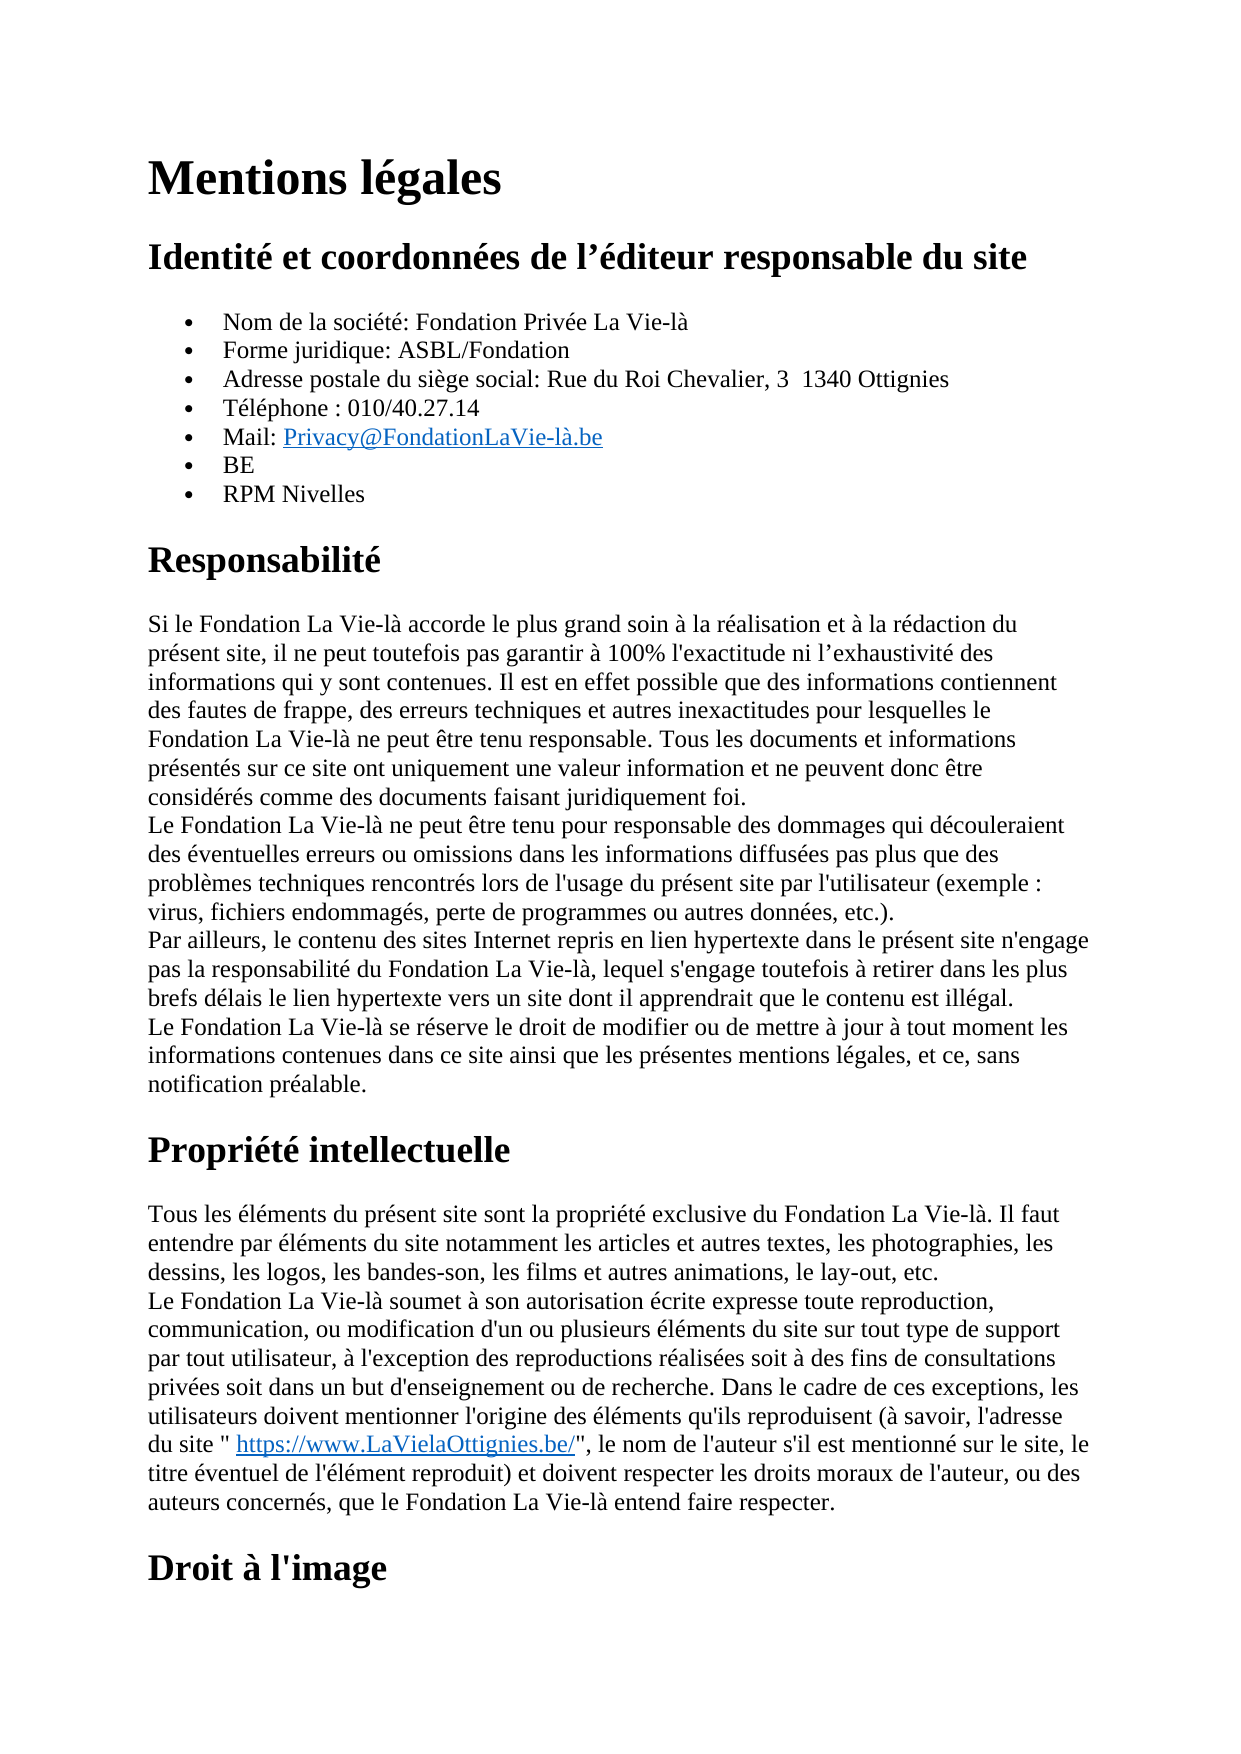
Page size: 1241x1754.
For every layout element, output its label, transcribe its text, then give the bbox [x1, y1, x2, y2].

list Mail: Privacy@FondationLaVie-là.be [185, 422, 1093, 450]
text Responsabilité [148, 537, 1093, 580]
list Téléphone : 010/40.27.14 [185, 393, 1093, 422]
list RPM Nivelles [185, 479, 1093, 508]
text Si le Fondation La Vie-là accorde le plus grand soin à la réalisation et à la rédaction du présent site, il ne peut toutefois pas garantir à 100% l'exactitude ni l’exhaustivité des informations qui y sont contenues. Il est en effet possible que des informations contiennent des fautes de frappe, des erreurs techniques et autres inexactitudes pour lesquelles le Fondation La Vie-là ne peut être tenu responsable. Tous les documents et informations présentés sur ce site ont uniquement une valeur information et ne peuvent donc être considérés comme des documents faisant juridiquement foi. Le Fondation La Vie-là ne peut être tenu pour responsable des dommages qui découleraient des éventuelles erreurs ou omissions dans les informations diffusées pas plus que des problèmes techniques rencontrés lors de l'usage du présent site par l'utilisateur (exemple : virus, fichiers endommagés, perte de programmes ou autres données, etc.). Par ailleurs, le contenu des sites Internet repris en lien hypertexte dans le présent site n'engage pas la responsabilité du Fondation La Vie-là, lequel s'engage toutefois à retirer dans les plus brefs délais le lien hypertexte vers un site dont il apprendrait que le contenu est illégal. Le Fondation La Vie-là se réserve le droit de modifier ou de mettre à jour à tout moment les informations contenues dans ce site ainsi que les présentes mentions légales, et ce, sans notification préalable. [148, 609, 1093, 1098]
text Droit à l'image [148, 1545, 1093, 1588]
text Tous les éléments du présent site sont la propriété exclusive du Fondation La Vie-là. Il faut entendre par éléments du site notamment les articles et autres textes, les photographies, les dessins, les logos, les bandes-son, les films et autres animations, le lay-out, etc. Le Fondation La Vie-là soumet à son autorisation écrite expresse toute reproduction, communication, ou modification d'un ou plusieurs éléments du site sur tout type de support par tout utilisateur, à l'exception des reproductions réalisées soit à des fins de consultations privées soit dans un but d'enseignement ou de recherche. Dans le cadre de ces exceptions, les utilisateurs doivent mentionner l'origine des éléments qu'ils reproduisent (à savoir, l'adresse du site " https://www.LaVielaOttignies.be/", le nom de l'auteur s'il est mentionné sur le site, le titre éventuel de l'élément reproduit) et doivent respecter les droits moraux de l'auteur, ou des auteurs concernés, que le Fondation La Vie-là entend faire respecter. [148, 1199, 1093, 1516]
list BE [185, 450, 1093, 479]
text Identité et coordonnées de l’éditeur responsable du site [148, 234, 1093, 277]
list Adresse postale du siège social: Rue du Roi Chevalier, 3 1340 Ottignies [185, 364, 1093, 393]
list Nom de la société: Fondation Privée La Vie-là [185, 307, 1093, 335]
text Propriété intellectuelle [148, 1127, 1093, 1170]
list Forme juridique: ASBL/Fondation [185, 335, 1093, 364]
text Mentions légales [148, 148, 1093, 205]
